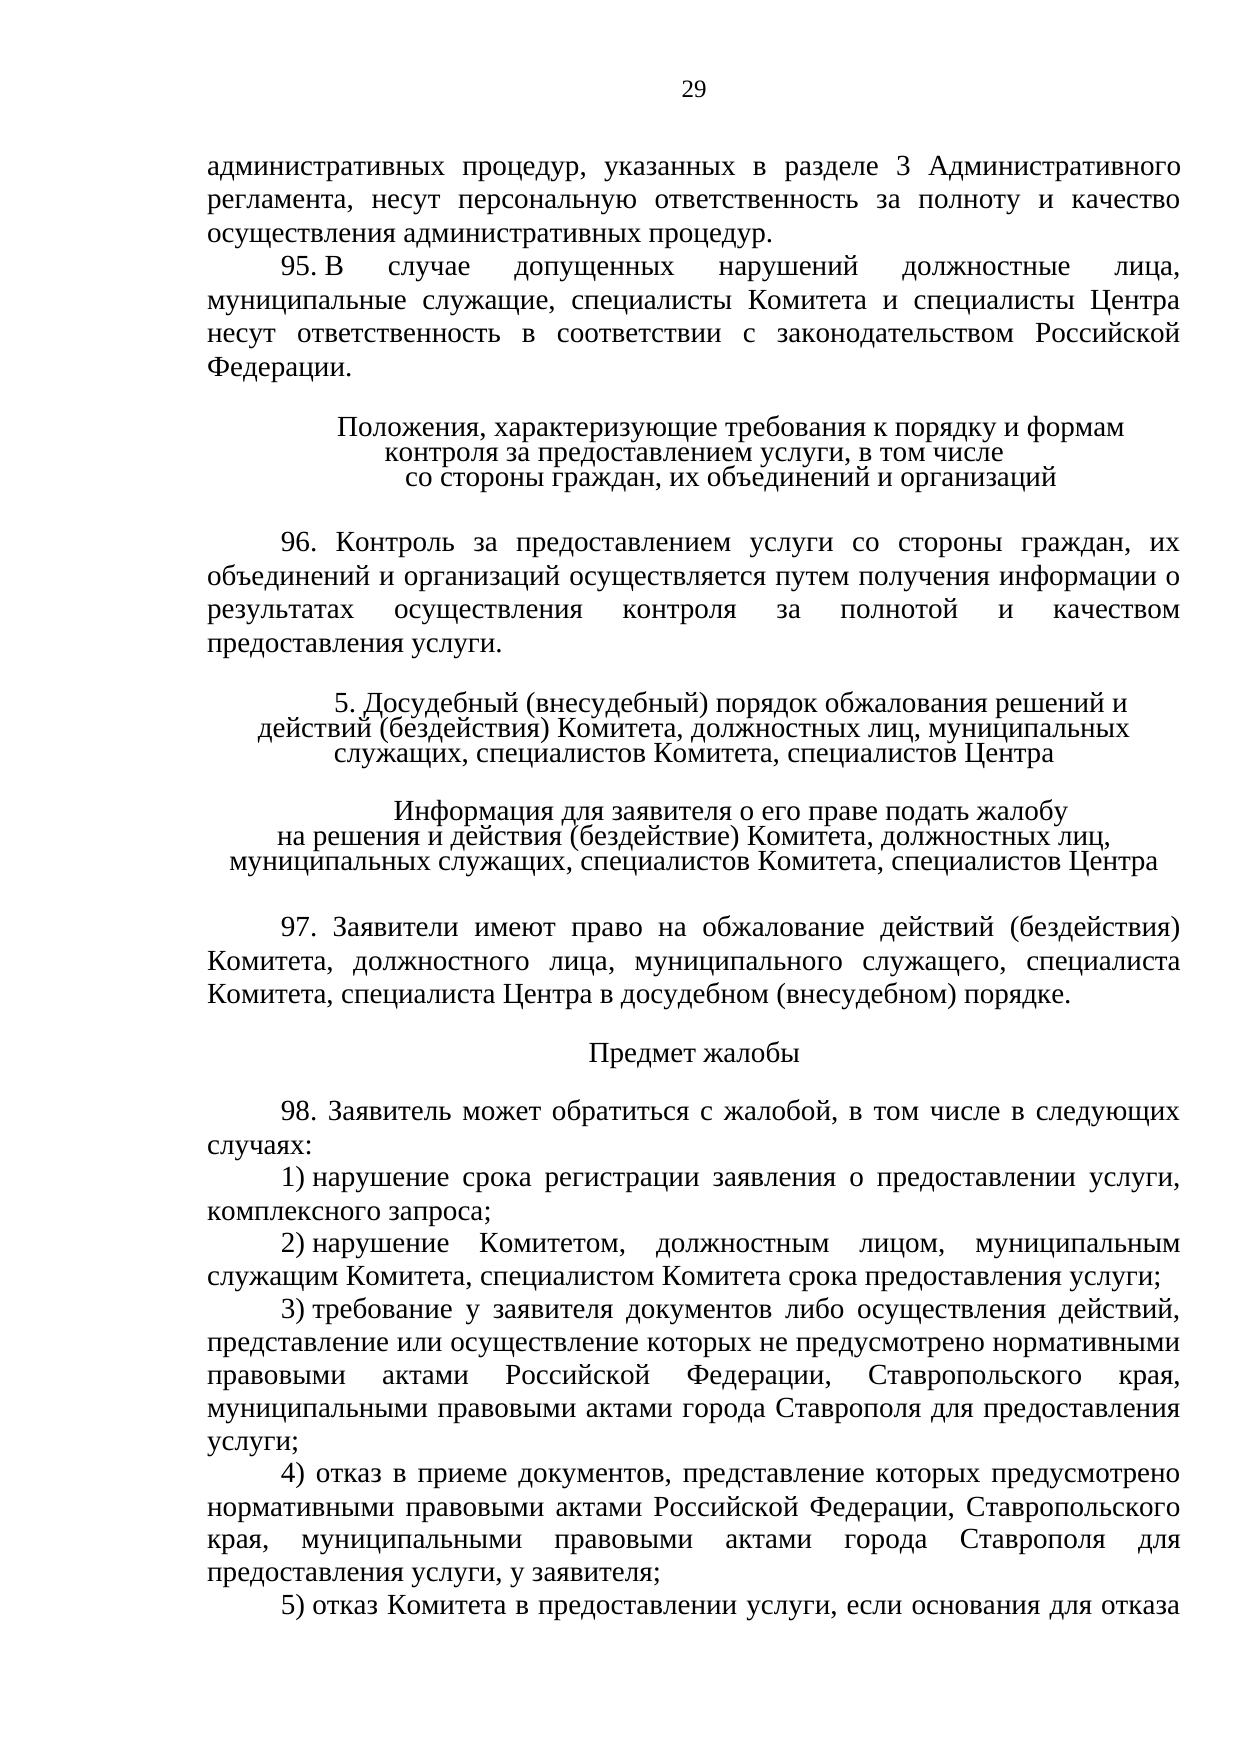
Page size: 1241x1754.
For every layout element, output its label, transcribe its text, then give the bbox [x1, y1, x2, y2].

text на решения и действия (бездействие) Комитета, должностных лиц, муниципальных служащих, специалистов Комитета, специалистов Центра [207, 826, 1181, 876]
text 4) отказ в приеме документов, представление которых предусмотрено нормативными правовыми актами Российской Федерации, Ставропольского края, муниципальными правовыми актами города Ставрополя для предоставления услуги, у заявителя; [207, 1457, 1181, 1588]
text 95. В случае допущенных нарушений должностные лица, муниципальные служащие, специалисты Комитета и специалисты Центра несут ответственность в соответствии с законодательством Российской Федерации. [207, 248, 1181, 382]
text Положения, характеризующие требования к порядку и формам контроля за предоставлением услуги, в том числе [207, 416, 1181, 466]
text 5. Досудебный (внесудебный) порядок обжалования решений и действий (бездействия) Комитета, должностных лиц, муниципальных служащих, специалистов Комитета, специалистов Центра [207, 692, 1181, 767]
text 1) нарушение срока регистрации заявления о предоставлении услуги, комплексного запроса; [207, 1161, 1181, 1226]
text Информация для заявителя о его праве подать жалобу [441, 801, 1181, 826]
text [207, 148, 1181, 248]
text 98. Заявитель может обратиться с жалобой, в том числе в следующих случаях: [207, 1093, 1181, 1161]
text 96. Контроль за предоставлением услуги со стороны граждан, их объединений и организаций осуществляется путем получения информации о результатах осуществления контроля за полнотой и качеством предоставления услуги. [207, 524, 1181, 659]
text 97. Заявители имеют право на обжалование действий (бездействия) Комитета, должностного лица, муниципального служащего, специалиста Комитета, специалиста Центра в досудебном (внесудебном) порядке. [207, 909, 1181, 1010]
text 3) требование у заявителя документов либо осуществления действий, представление или осуществление которых не предусмотрено нормативными правовыми актами Российской Федерации, Ставропольского края, муниципальными правовыми актами города Ставрополя для предоставления услуги; [207, 1292, 1181, 1457]
text 2) нарушение Комитетом, должностным лицом, муниципальным служащим Комитета, специалистом Комитета срока предоставления услуги; [207, 1226, 1181, 1292]
text со стороны граждан, их объединений и организаций [207, 466, 1181, 491]
text Информация для заявителя о его праве подать жалобу [207, 801, 438, 826]
text Предмет жалобы [207, 1035, 1181, 1068]
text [207, 1588, 1181, 1621]
